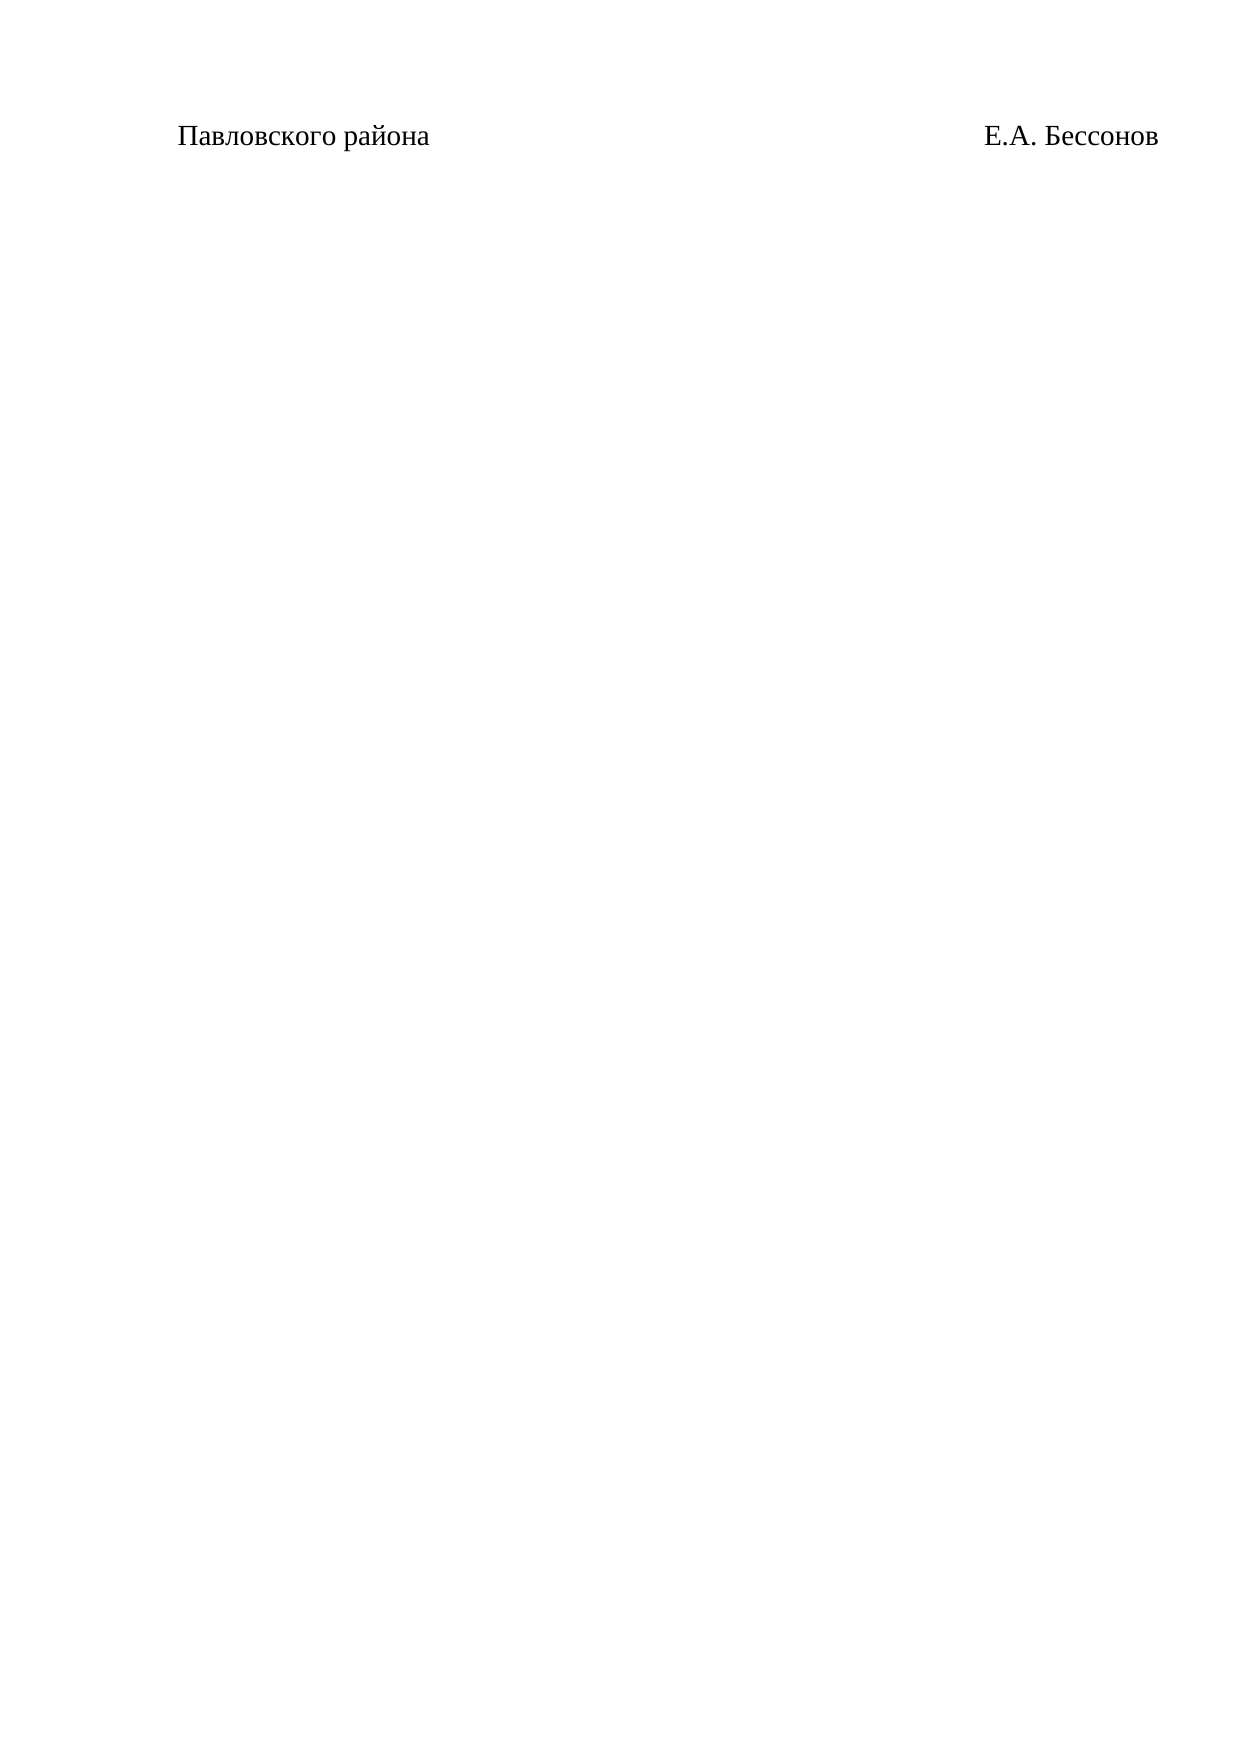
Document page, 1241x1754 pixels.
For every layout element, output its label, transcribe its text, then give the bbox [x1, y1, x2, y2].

text Павловского района Е.А. Бессонов [177, 118, 1181, 152]
